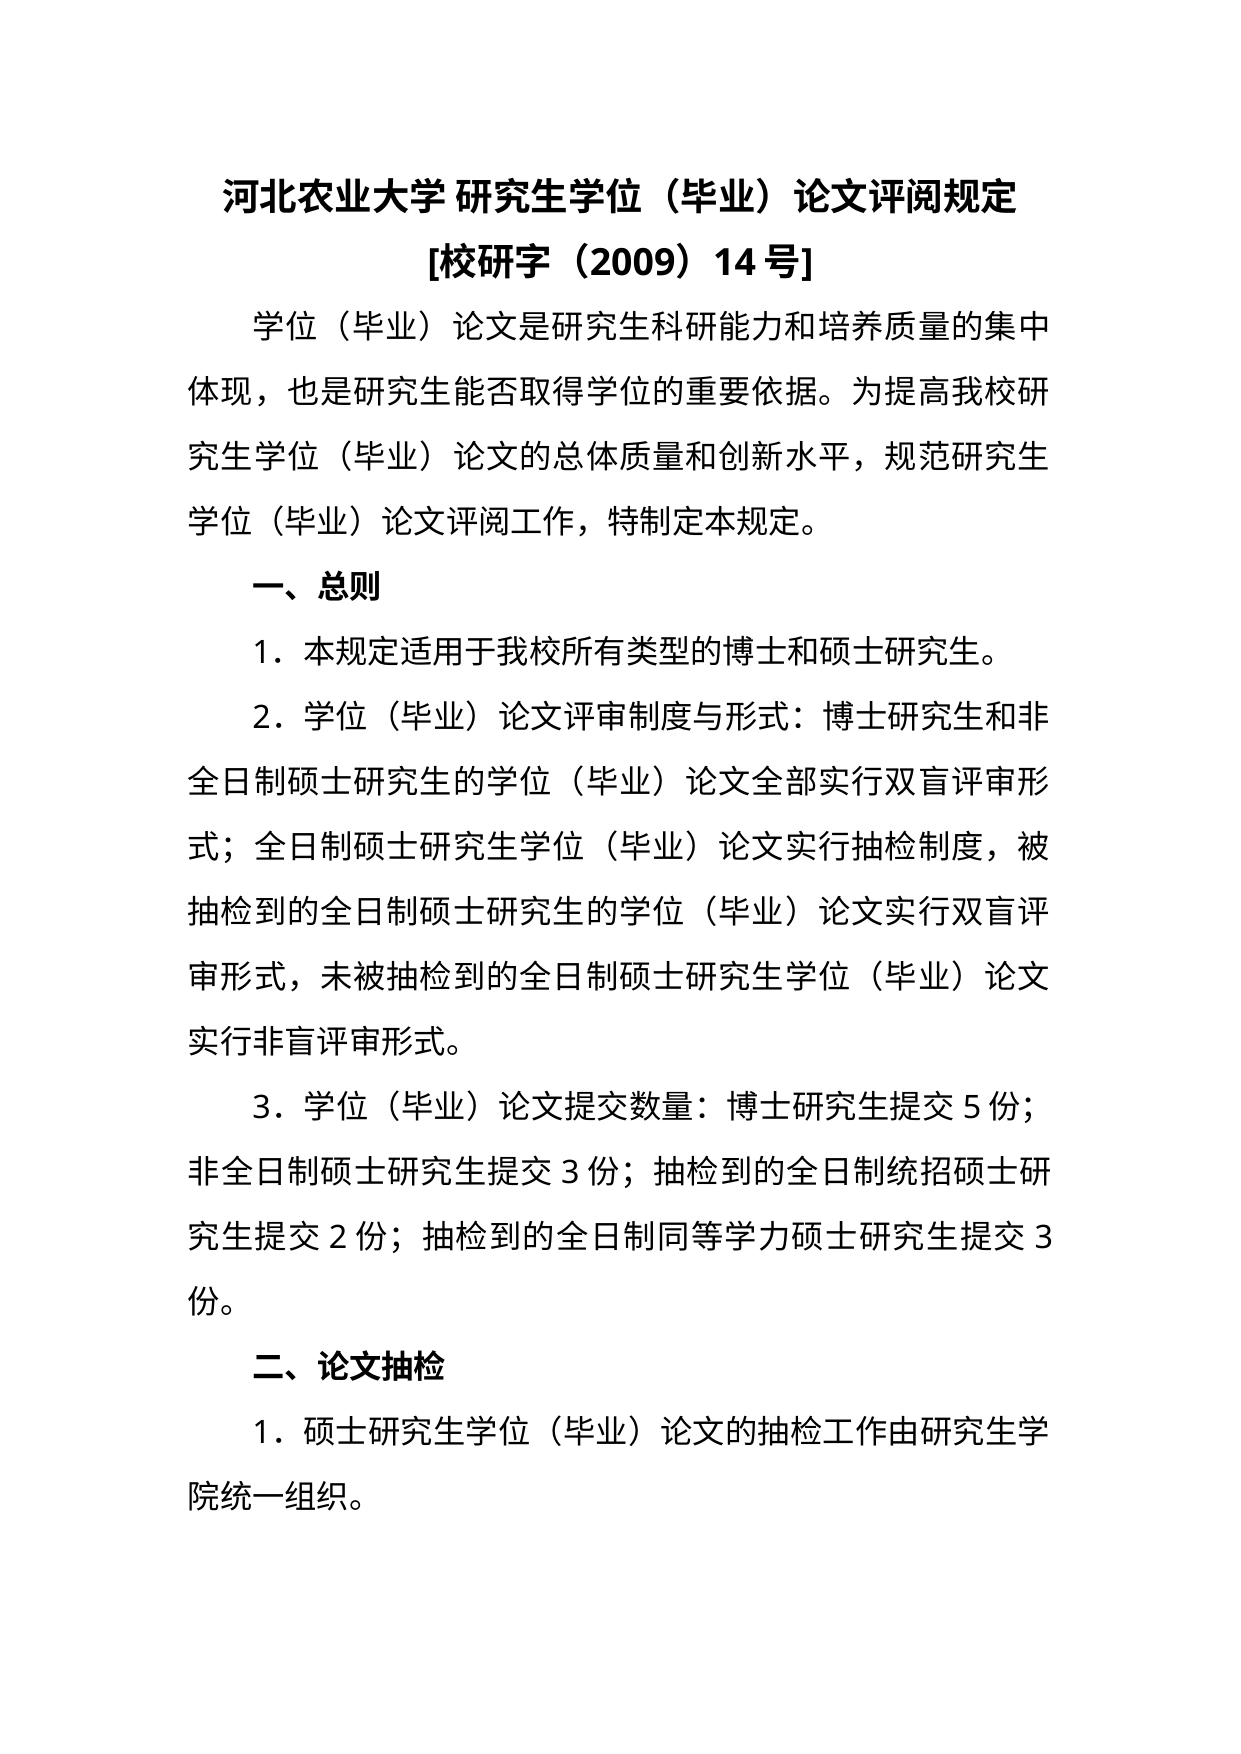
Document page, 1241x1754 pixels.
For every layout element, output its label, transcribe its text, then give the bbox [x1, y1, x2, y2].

text 1．本规定适用于我校所有类型的博士和硕士研究生。 [187, 617, 1053, 682]
text 3．学位（毕业）论文提交数量：博士研究生提交5份；非全日制硕士研究生提交3份；抽检到的全日制统招硕士研究生提交2份；抽检到的全日制同等学力硕士研究生提交3份。 [187, 1072, 1053, 1332]
text 2．学位（毕业）论文评审制度与形式：博士研究生和非全日制硕士研究生的学位（毕业）论文全部实行双盲评审形式；全日制硕士研究生学位（毕业）论文实行抽检制度，被抽检到的全日制硕士研究生的学位（毕业）论文实行双盲评审形式，未被抽检到的全日制硕士研究生学位（毕业）论文实行非盲评审形式。 [187, 682, 1053, 1072]
text 二、论文抽检 [187, 1332, 1053, 1397]
text 一、总则 [187, 552, 1053, 617]
text 学位（毕业）论文是研究生科研能力和培养质量的集中体现，也是研究生能否取得学位的重要依据。为提高我校研究生学位（毕业）论文的总体质量和创新水平，规范研究生学位（毕业）论文评阅工作，特制定本规定。 [187, 292, 1053, 552]
text [校研字（2009）14号] [187, 227, 1053, 292]
text 河北农业大学 研究生学位（毕业）论文评阅规定 [187, 162, 1053, 227]
text 1．硕士研究生学位（毕业）论文的抽检工作由研究生学院统一组织。 [187, 1397, 1053, 1527]
